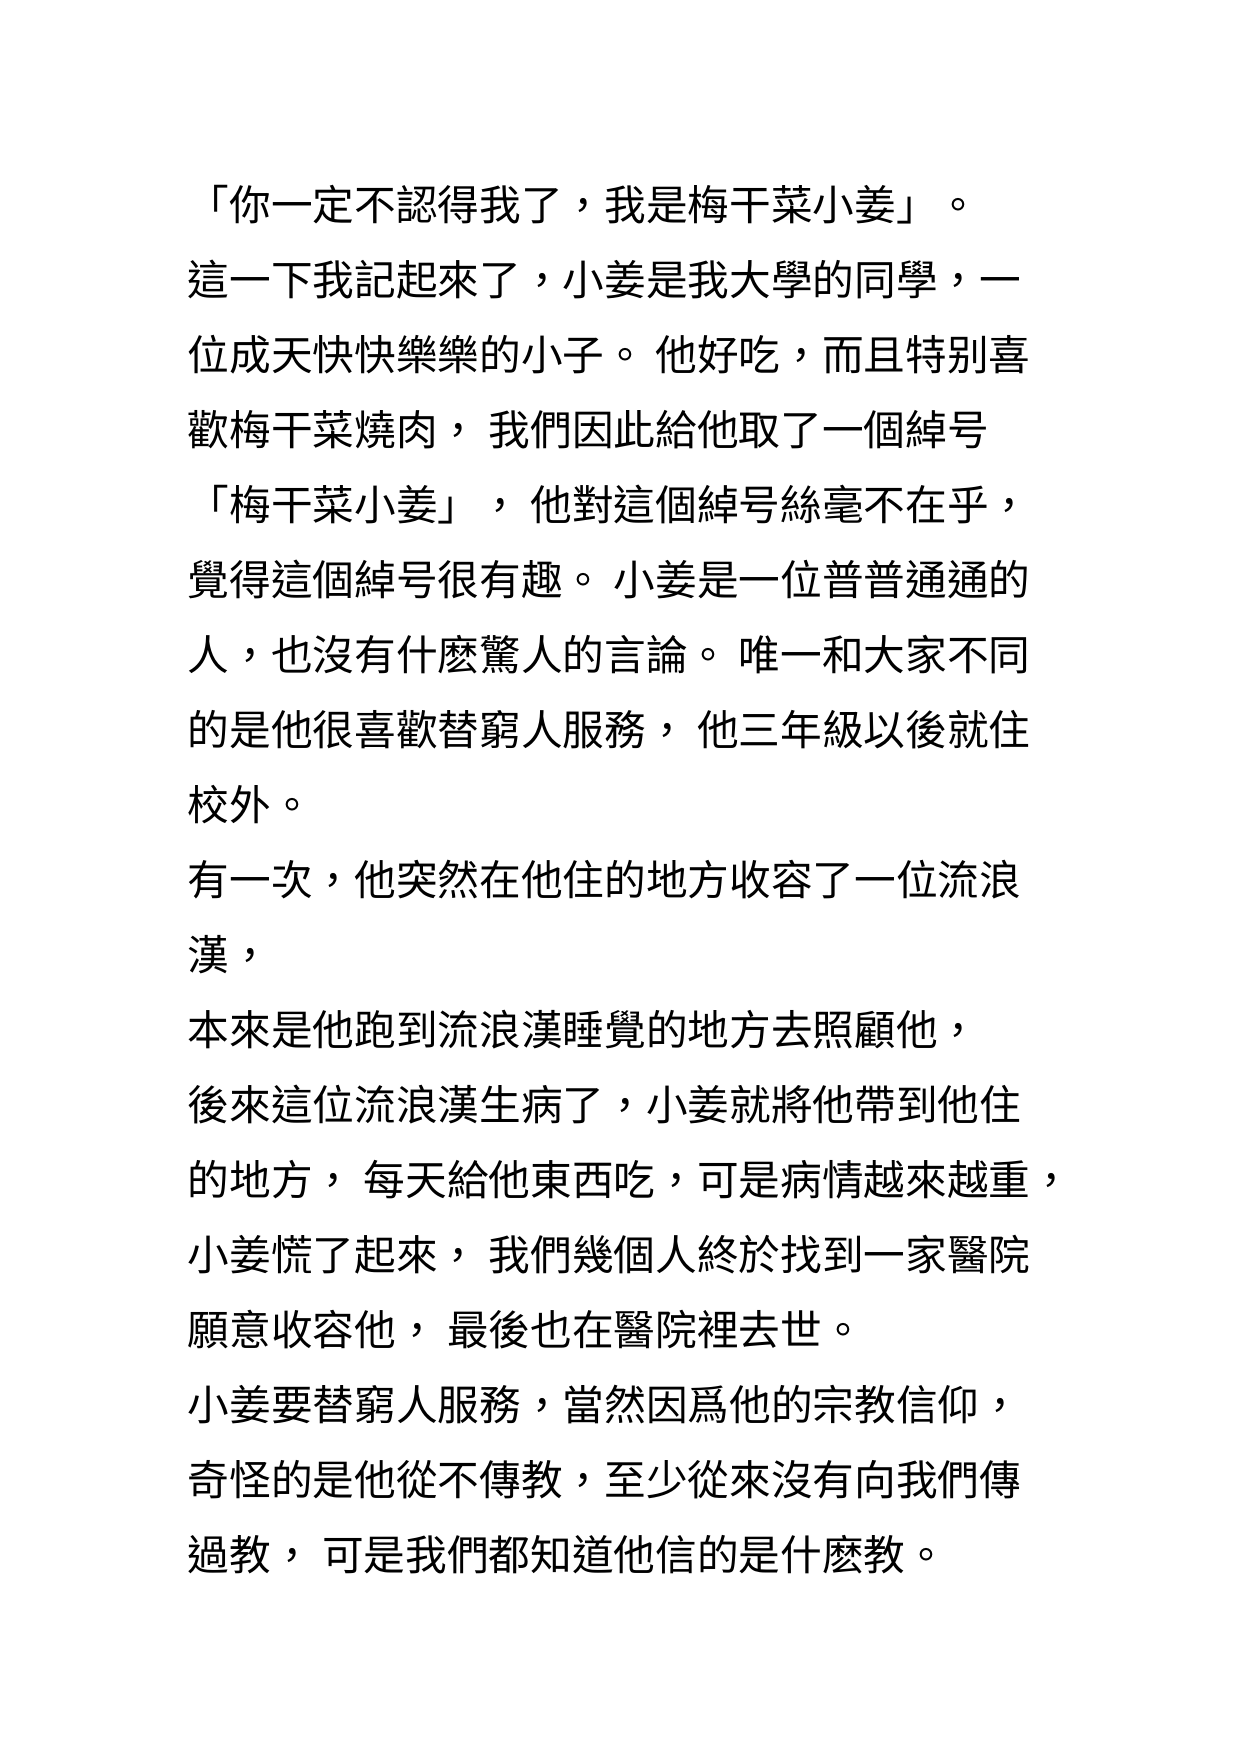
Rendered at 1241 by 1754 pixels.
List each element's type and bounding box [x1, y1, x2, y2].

text [187, 1364, 1053, 1589]
text [187, 164, 1053, 1364]
